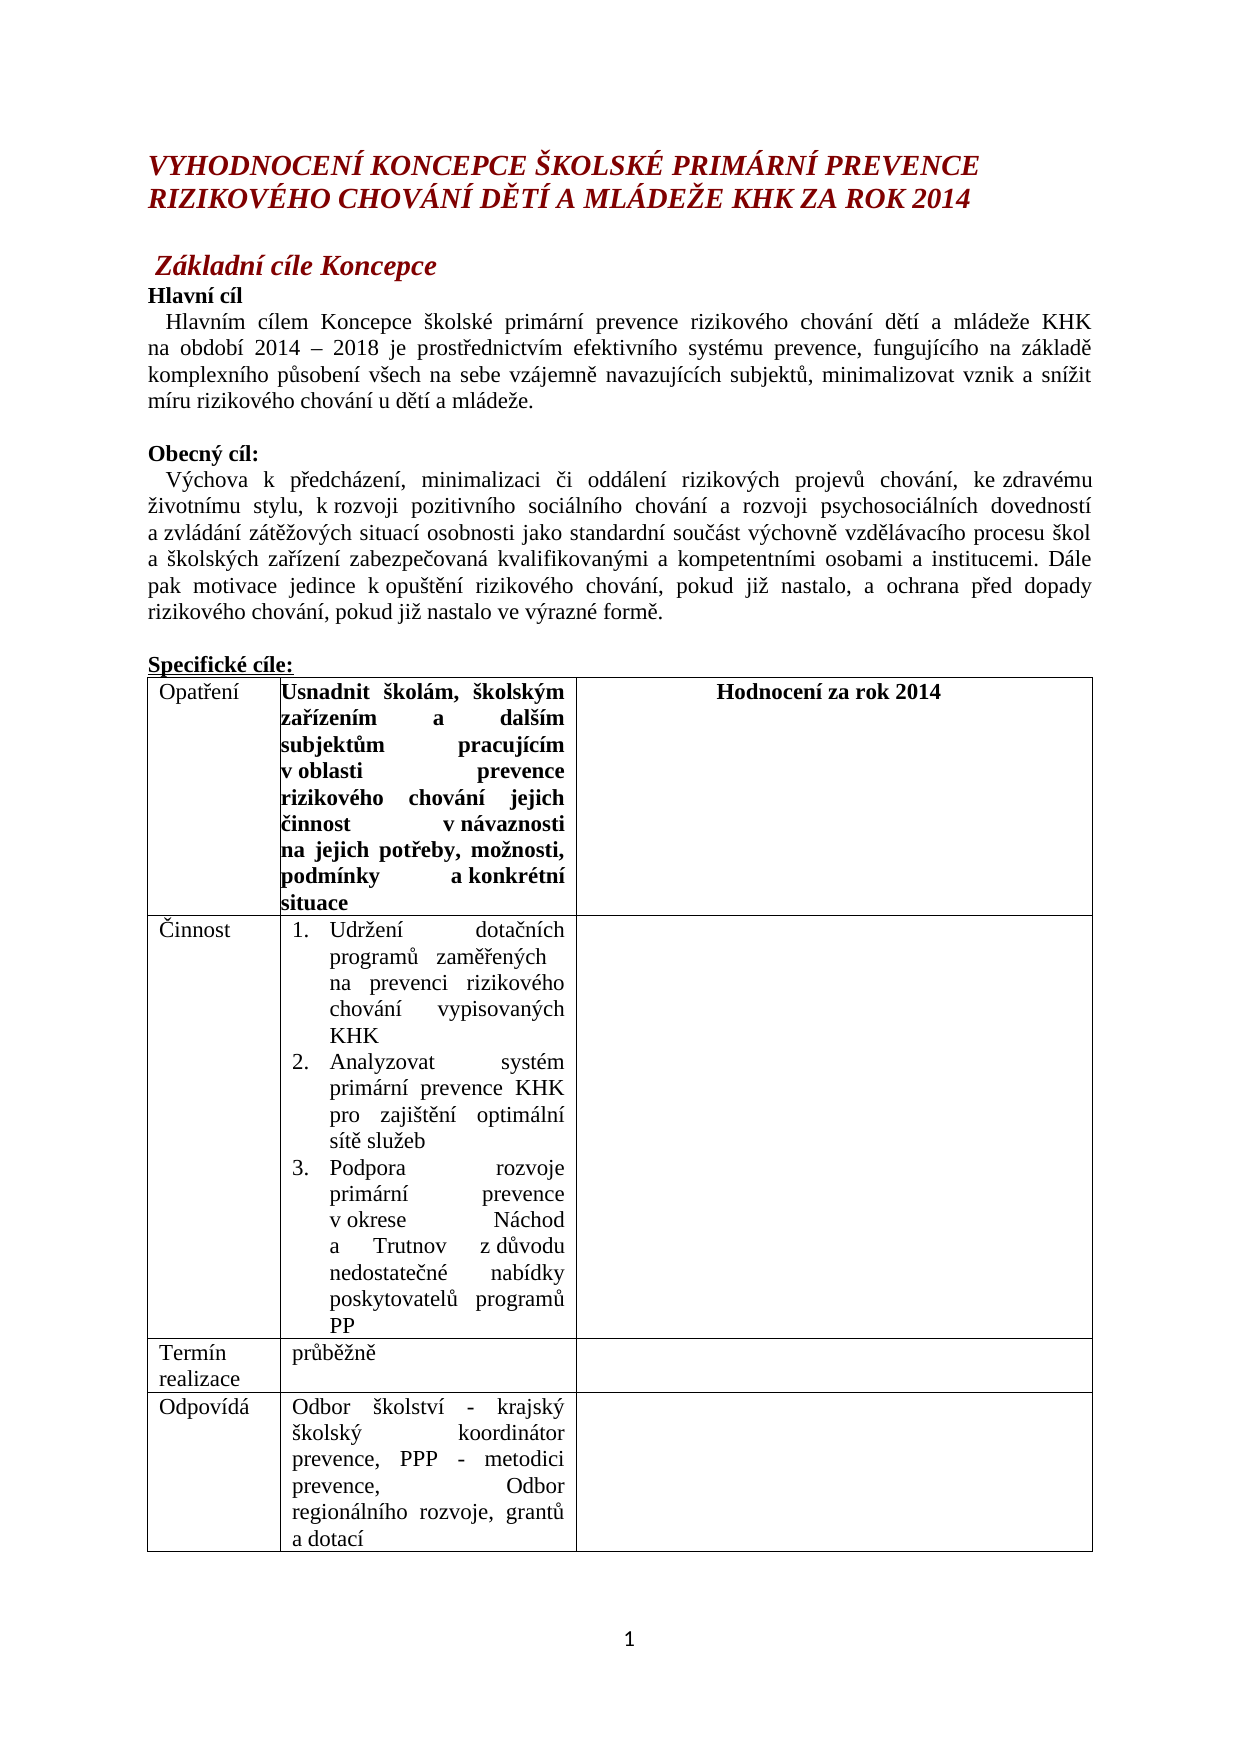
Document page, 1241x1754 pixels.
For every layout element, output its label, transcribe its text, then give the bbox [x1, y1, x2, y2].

text Výchova k předcházení, minimalizaci či oddálení rizikových projevů chování, ke zdravému životnímu stylu, k rozvoji pozitivního sociálního chování a rozvoji psychosociálních dovedností a zvládání zátěžových situací osobnosti jako standardní součást výchovně vzdělávacího procesu škol a školských zařízení zabezpečovaná kvalifikovanými a kompetentními osobami a institucemi. Dále pak motivace jedince k opuštění rizikového chování, pokud již nastalo, a ochrana před dopady rizikového chování, pokud již nastalo ve výrazné formě. [148, 466, 1093, 624]
table_cell [577, 1393, 1092, 1551]
table_cell [577, 1339, 1092, 1392]
list VYHODNOCENÍ KONCEPCE ŠKOLSKÉ PRIMÁRNÍ PREVENCE RIZIKOVÉHO CHOVÁNÍ DĚTÍ A MLÁDEŽE KHK ZA ROK 2014 [148, 148, 1093, 215]
table_cell Termín realizace [148, 1339, 280, 1392]
table_cell průběžně [281, 1339, 576, 1392]
text Hlavní cíl [148, 282, 1093, 308]
table_cell Činnost [148, 916, 280, 1338]
table_header Opatření [148, 678, 280, 915]
table_cell Odpovídá [148, 1393, 280, 1551]
table_cell Odbor školství - krajský školský koordinátor prevence, PPP - metodici prevence, Odbor regionálního rozvoje, grantů a dotací [281, 1393, 576, 1551]
text Obecný cíl: [148, 440, 1093, 466]
text Hlavním cílem Koncepce školské primární prevence rizikového chování dětí a mládeže KHK na období 2014 – 2018 je prostřednictvím efektivního systému prevence, fungujícího na základě komplexního působení všech na sebe vzájemně navazujících subjektů, minimalizovat vznik a snížit míru rizikového chování u dětí a mládeže. [148, 308, 1093, 413]
text Specifické cíle: [148, 651, 1093, 677]
table_cell Udržení dotačních programů zaměřených na prevenci rizikového chování vypisovaných KHK Analyzovat systém primární prevence KHK pro zajištění optimální sítě služeb Podpora rozvoje primární prevence v okrese Náchod a Trutnov z důvodu nedostatečné nabídky poskytovatelů programů PP [281, 916, 576, 1338]
table_header Usnadnit školám, školským zařízením a dalším subjektům pracujícím v oblasti prevence rizikového chování jejich činnost v návaznosti na jejich potřeby, možnosti, podmínky a konkrétní situace [281, 678, 576, 915]
table_cell [577, 916, 1092, 1338]
table_header Hodnocení za rok 2014 [577, 678, 1092, 915]
list Základní cíle Koncepce [148, 248, 1093, 282]
